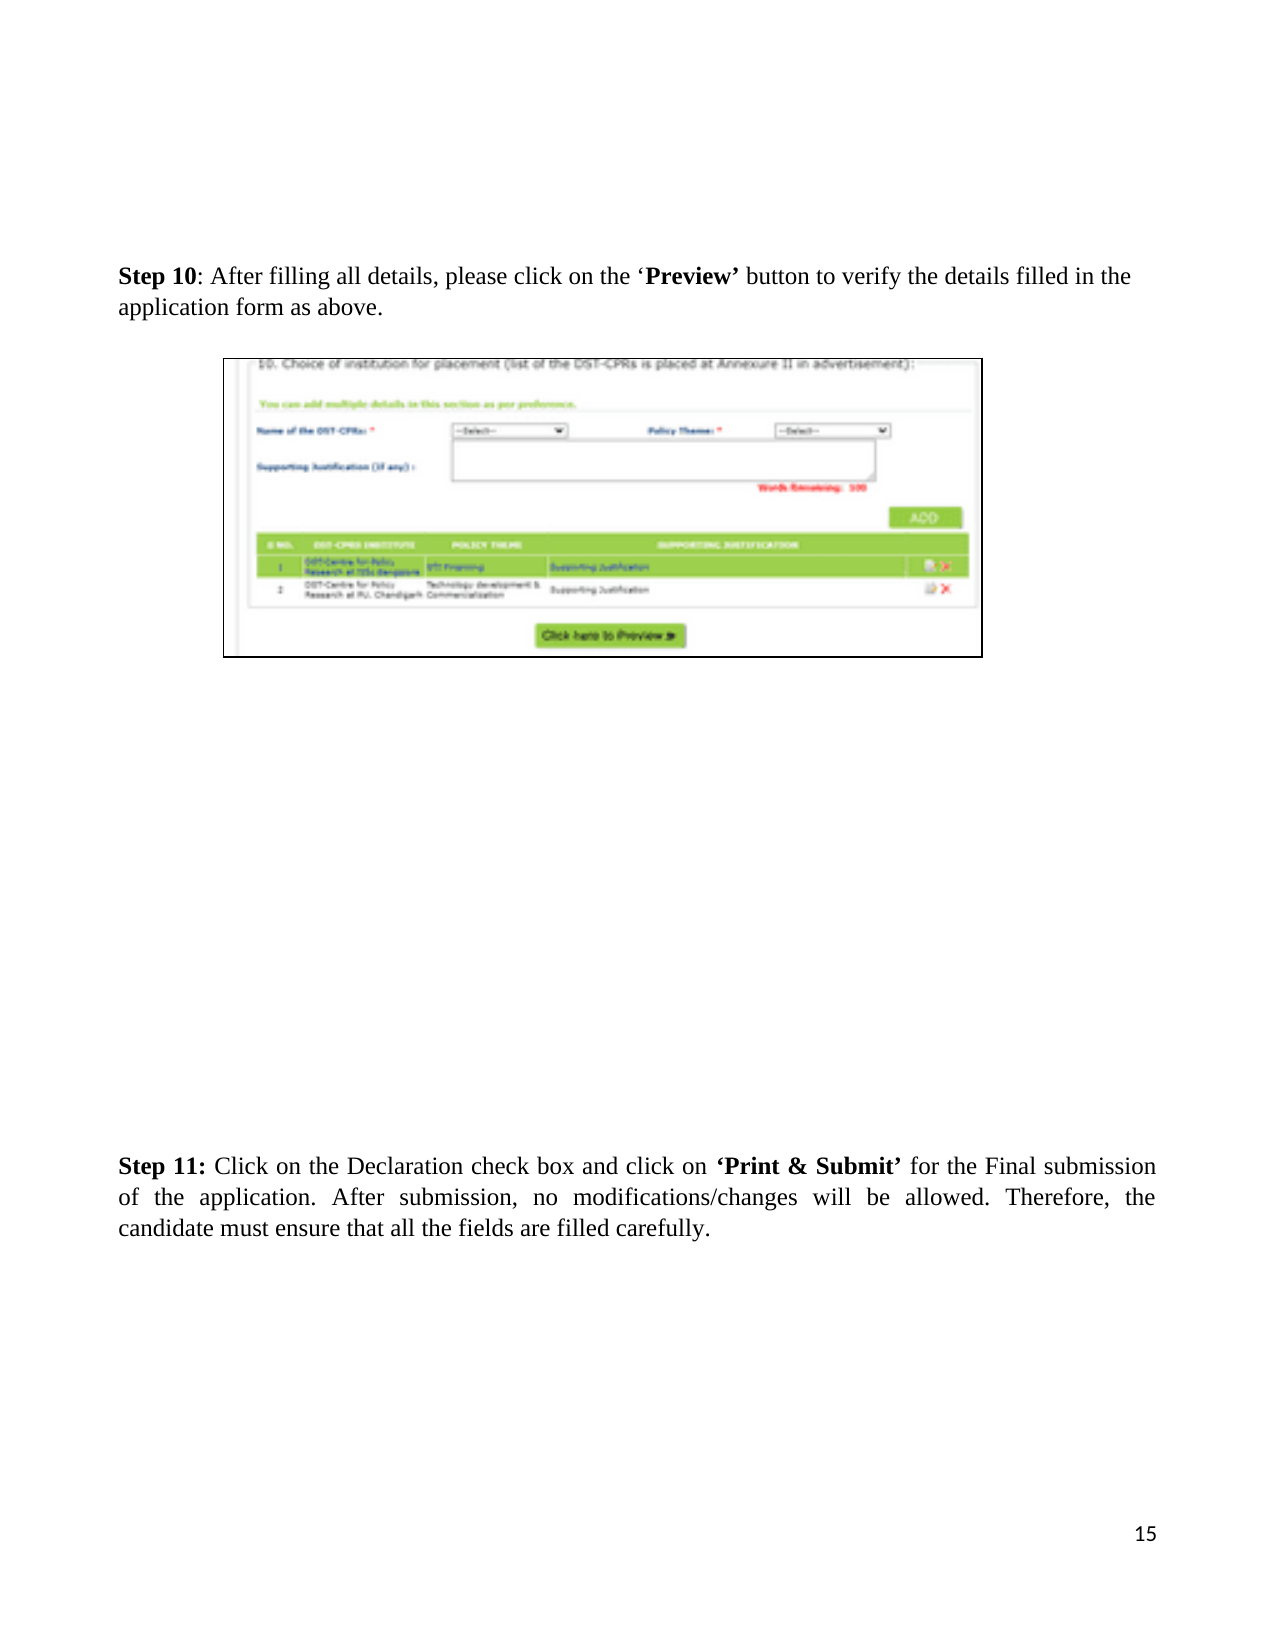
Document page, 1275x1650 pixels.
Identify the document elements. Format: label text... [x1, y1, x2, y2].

picture [224, 359, 981, 656]
text Step 11: Click on the Declaration check box and click on ‘Print & Submit’ for the Final submission of the application. After submission, no modifications/changes will be allowed. Therefore, the candidate must ensure that all the fields are filled carefully. [118, 1151, 1157, 1242]
text Step 10: After filling all details, please click on the ‘Preview’ button to verify the details filled in the application form as above. [118, 261, 1157, 321]
